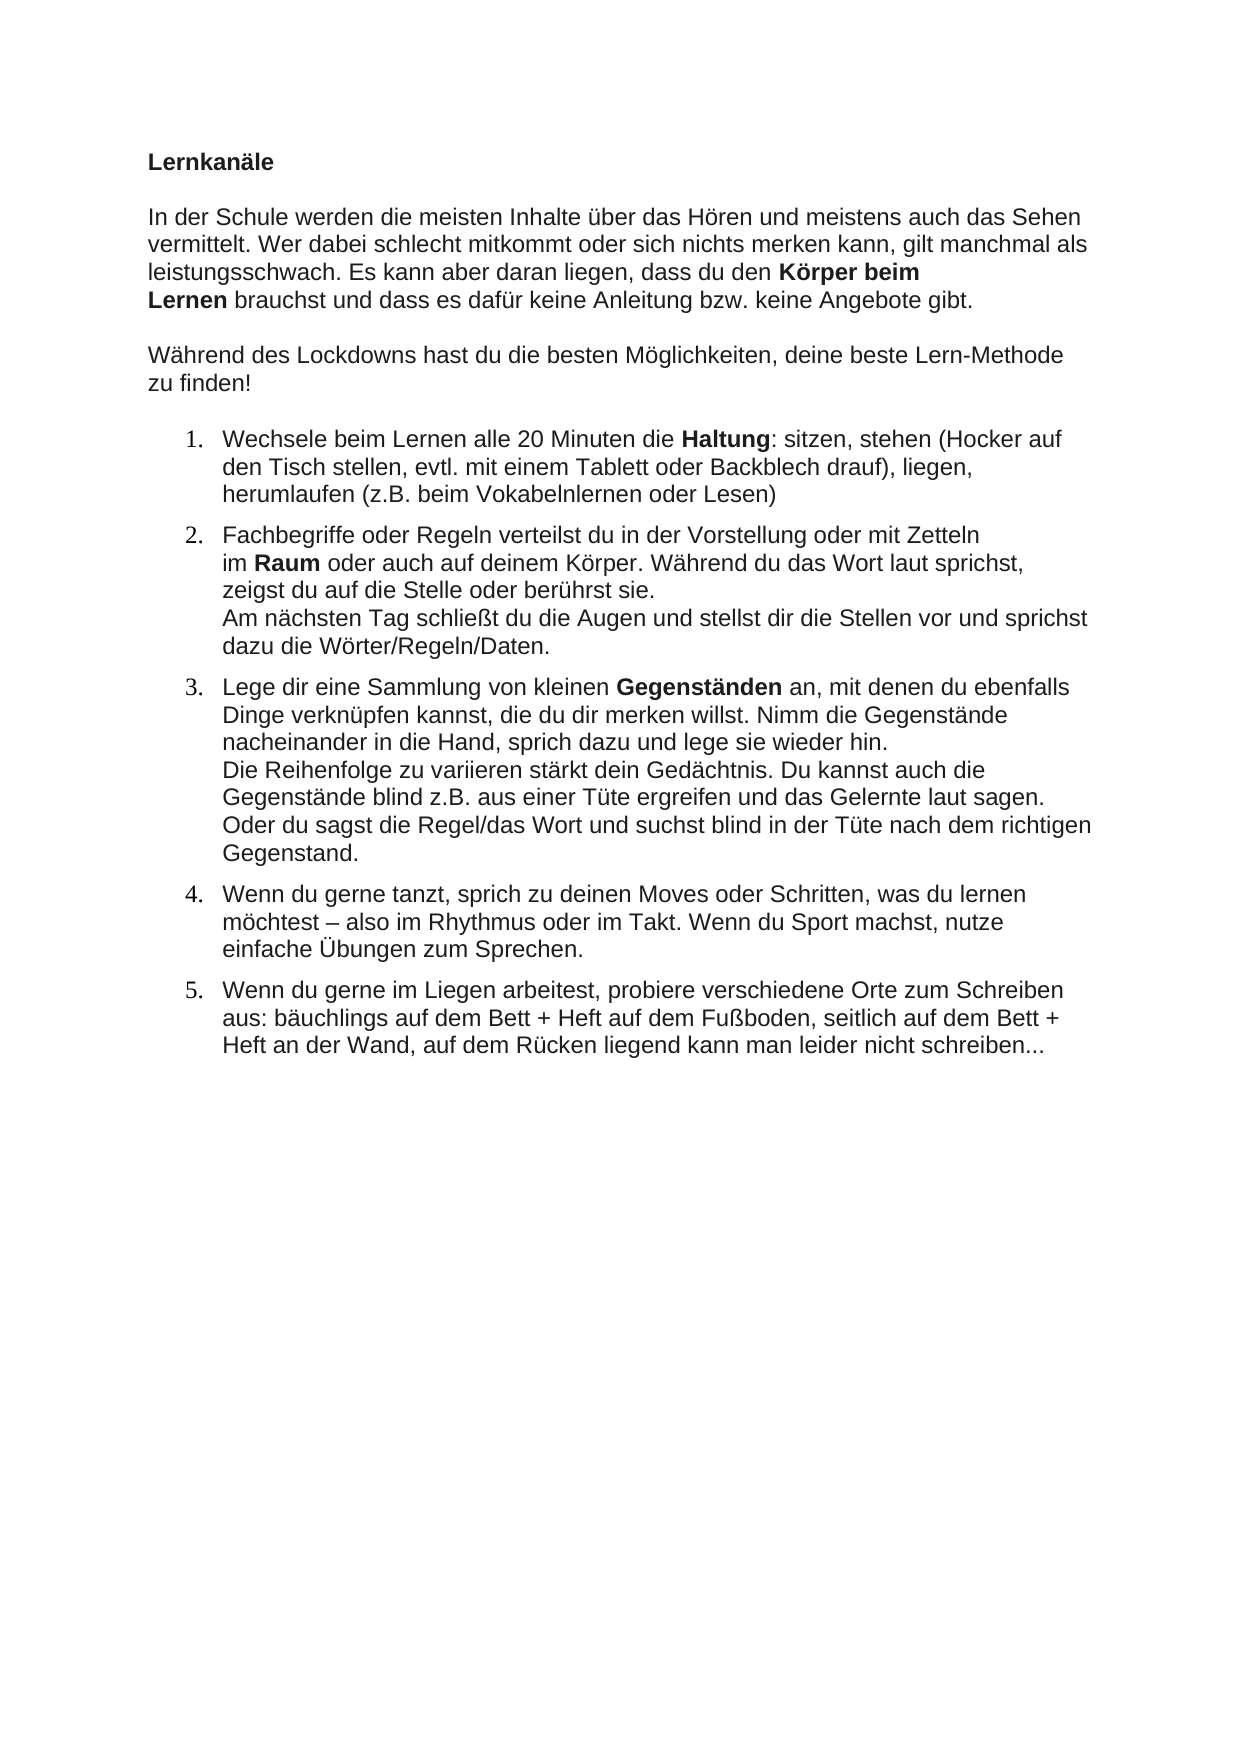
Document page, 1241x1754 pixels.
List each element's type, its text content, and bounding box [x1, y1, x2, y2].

list Wenn du gerne tanzt, sprich zu deinen Moves oder Schritten, was du lernen möchtest – also im Rhythmus oder im Takt. Wenn du Sport machst, nutze einfache Übungen zum Sprechen. [185, 879, 1093, 963]
text Während des Lockdowns hast du die besten Möglichkeiten, deine beste Lern-Methode zu finden! [148, 313, 1093, 396]
text Lernkanäle [148, 148, 1093, 175]
list Lege dir eine Sammlung von kleinen Gegenständen an, mit denen du ebenfalls Dinge verknüpfen kannst, die du dir merken willst. Nimm die Gegenstände nacheinander in die Hand, sprich dazu und lege sie wieder hin. Die Reihenfolge zu variieren stärkt dein Gedächtnis. Du kannst auch die Gegenstände blind z.B. aus einer Tüte ergreifen und das Gelernte laut sagen. Oder du sagst die Regel/das Wort und suchst blind in der Tüte nach dem richtigen Gegenstand. [185, 672, 1093, 866]
list Wechsele beim Lernen alle 20 Minuten die Haltung: sitzen, stehen (Hocker auf den Tisch stellen, evtl. mit einem Tablett oder Backblech drauf), liegen, herumlaufen (z.B. beim Vokabelnlernen oder Lesen) [185, 424, 1093, 508]
text In der Schule werden die meisten Inhalte über das Hören und meistens auch das Sehen vermittelt. Wer dabei schlecht mitkommt oder sich nichts merken kann, gilt manchmal als leistungsschwach. Es kann aber daran liegen, dass du den Körper beim Lernen brauchst und dass es dafür keine Anleitung bzw. keine Angebote gibt. [779, 203, 1093, 313]
list Fachbegriffe oder Regeln verteilst du in der Vorstellung oder mit Zetteln im Raum oder auch auf deinem Körper. Während du das Wort laut sprichst, zeigst du auf die Stelle oder berührst sie. Am nächsten Tag schließt du die Augen und stellst dir die Stellen vor und sprichst dazu die Wörter/Regeln/Daten. [185, 520, 1093, 659]
list Wenn du gerne im Liegen arbeitest, probiere verschiedene Orte zum Schreiben aus: bäuchlings auf dem Bett + Heft auf dem Fußboden, seitlich auf dem Bett + Heft an der Wand, auf dem Rücken liegend kann man leider nicht schreiben... [185, 975, 1093, 1059]
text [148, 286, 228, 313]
